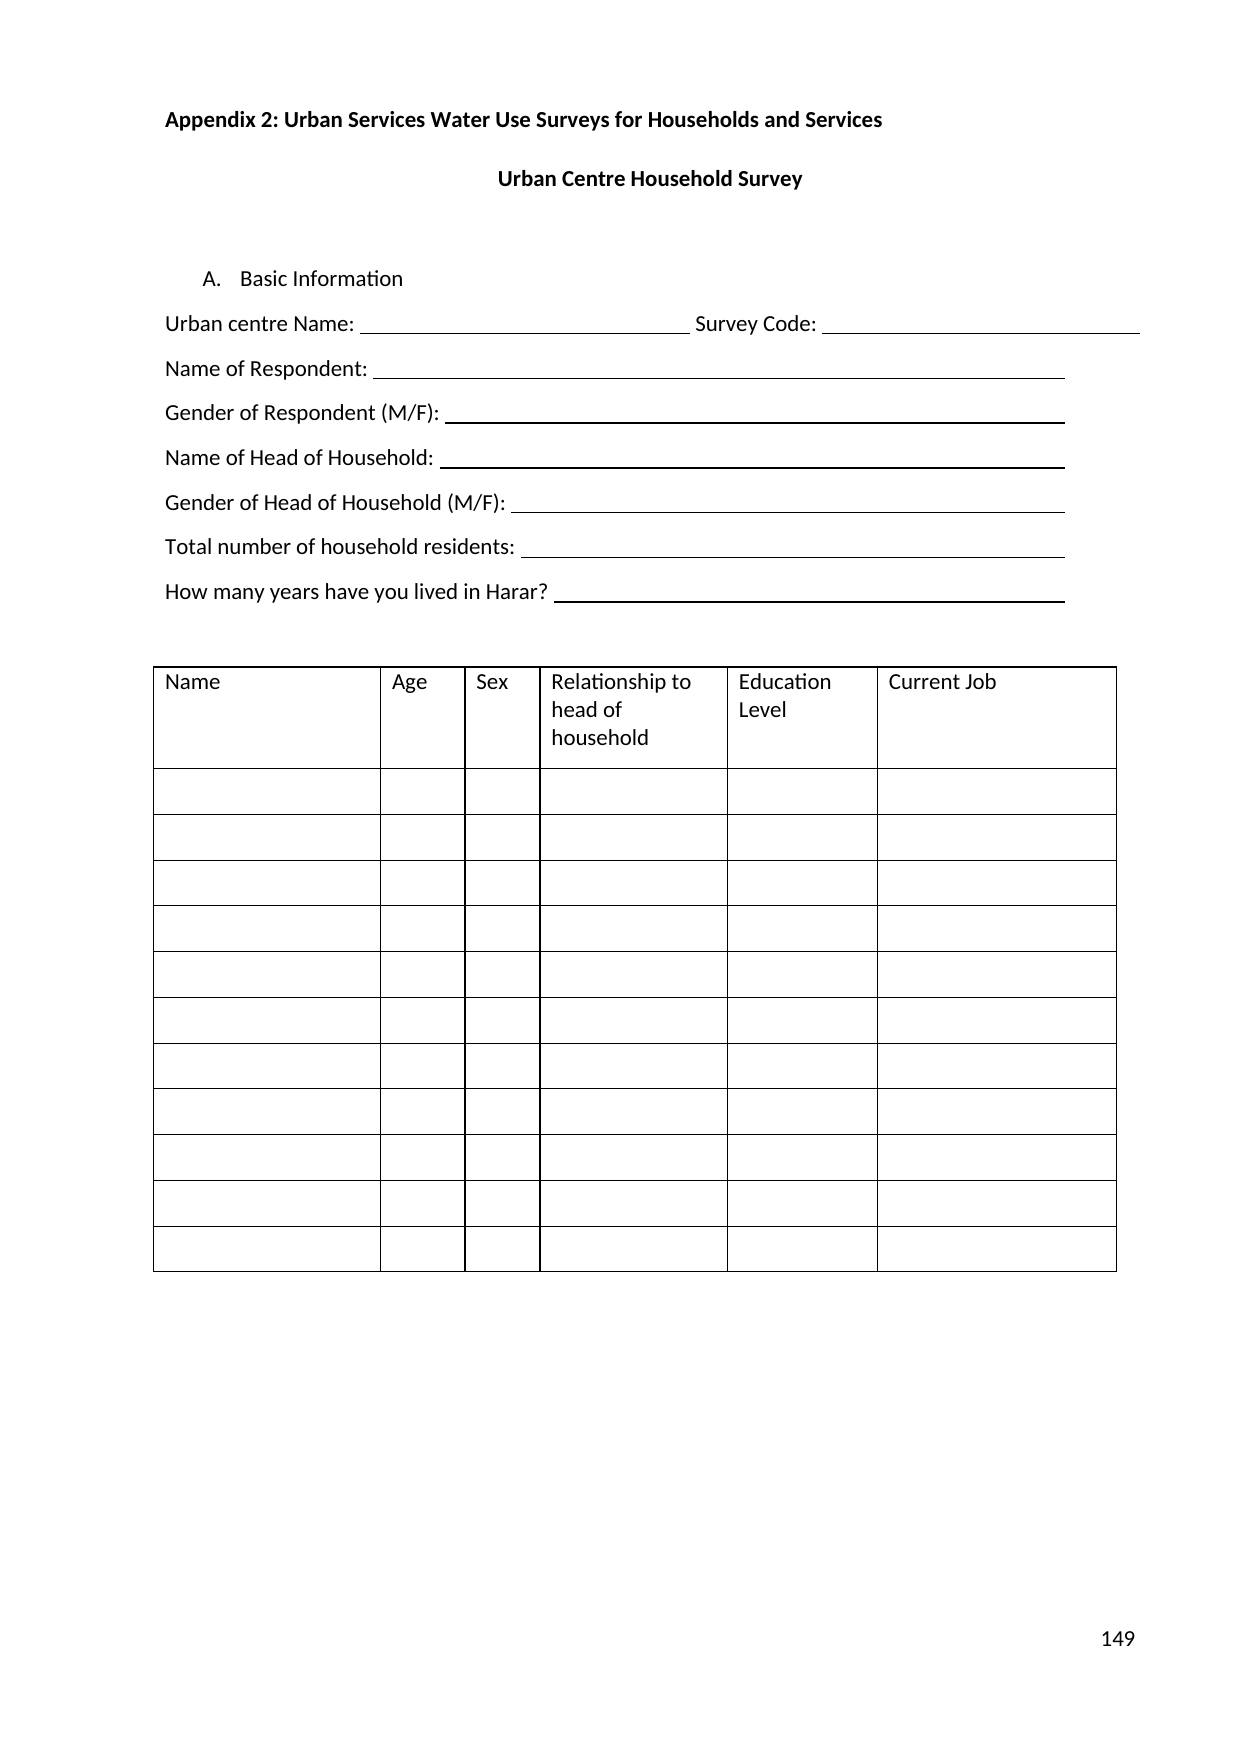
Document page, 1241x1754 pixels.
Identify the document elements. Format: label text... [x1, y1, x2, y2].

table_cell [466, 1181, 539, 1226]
table_cell [878, 861, 1116, 905]
table_cell [541, 998, 727, 1043]
table_cell [541, 1044, 727, 1088]
table_cell [728, 861, 877, 905]
table_cell [154, 1089, 380, 1134]
table_cell [154, 1044, 380, 1088]
table_cell [154, 861, 380, 905]
table_cell [466, 1044, 539, 1088]
table_cell [878, 815, 1116, 860]
table_cell [878, 906, 1116, 951]
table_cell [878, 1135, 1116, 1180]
table_cell [878, 1089, 1116, 1134]
list Basic Information [202, 264, 1135, 292]
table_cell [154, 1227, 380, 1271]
table_cell [728, 1044, 877, 1088]
table_cell [381, 815, 464, 860]
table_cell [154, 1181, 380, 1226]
table_cell [728, 1089, 877, 1134]
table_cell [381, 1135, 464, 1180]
table_cell [878, 1044, 1116, 1088]
table_cell [466, 906, 539, 951]
table_cell [154, 998, 380, 1043]
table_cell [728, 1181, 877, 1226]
table_cell [381, 952, 464, 997]
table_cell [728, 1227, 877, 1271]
table_cell [466, 769, 539, 814]
table_cell [541, 1089, 727, 1134]
table_header Education Level [728, 668, 877, 768]
table_cell [728, 769, 877, 814]
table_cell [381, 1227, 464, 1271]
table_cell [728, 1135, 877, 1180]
table_header Sex [466, 668, 539, 768]
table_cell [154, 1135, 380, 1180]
table_cell [541, 952, 727, 997]
table_cell [381, 1044, 464, 1088]
text Urban Centre Household Survey [165, 164, 1135, 192]
table_cell [878, 952, 1116, 997]
text Name of Respondent: [165, 354, 1135, 382]
table_header Relationship to head of household [541, 668, 727, 768]
table_cell [154, 952, 380, 997]
table_cell [466, 1089, 539, 1134]
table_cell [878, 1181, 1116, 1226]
table_cell [541, 815, 727, 860]
text How many years have you lived in Harar? [165, 577, 1135, 605]
table_cell [728, 998, 877, 1043]
table_header Name [154, 668, 380, 768]
table_cell [728, 815, 877, 860]
table_cell [381, 1089, 464, 1134]
table_header Current Job [878, 668, 1116, 768]
table_header Age [381, 668, 464, 768]
table_cell [728, 952, 877, 997]
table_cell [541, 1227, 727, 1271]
text Total number of household residents: [165, 532, 1135, 560]
table_cell [381, 769, 464, 814]
text Name of Head of Household: [165, 443, 1135, 471]
table_cell [466, 998, 539, 1043]
table_cell [541, 861, 727, 905]
subtitle Appendix 2: Urban Services Water Use Surveys for Households and Services [165, 105, 1135, 133]
text Urban centre Name: Survey Code: [165, 309, 1135, 337]
table_cell [466, 861, 539, 905]
table_cell [154, 815, 380, 860]
text Gender of Respondent (M/F): [165, 398, 1135, 426]
table_cell [541, 906, 727, 951]
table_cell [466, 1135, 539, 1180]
table_cell [466, 952, 539, 997]
text Gender of Head of Household (M/F): [165, 488, 1135, 516]
table_cell [728, 906, 877, 951]
table_cell [878, 998, 1116, 1043]
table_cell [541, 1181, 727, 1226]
table_cell [381, 861, 464, 905]
table_cell [381, 906, 464, 951]
table_cell [154, 906, 380, 951]
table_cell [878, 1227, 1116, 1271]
table_cell [541, 769, 727, 814]
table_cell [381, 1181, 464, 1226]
table_cell [878, 769, 1116, 814]
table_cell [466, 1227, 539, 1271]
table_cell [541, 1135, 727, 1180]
table_cell [154, 769, 380, 814]
table_cell [466, 815, 539, 860]
table_cell [381, 998, 464, 1043]
